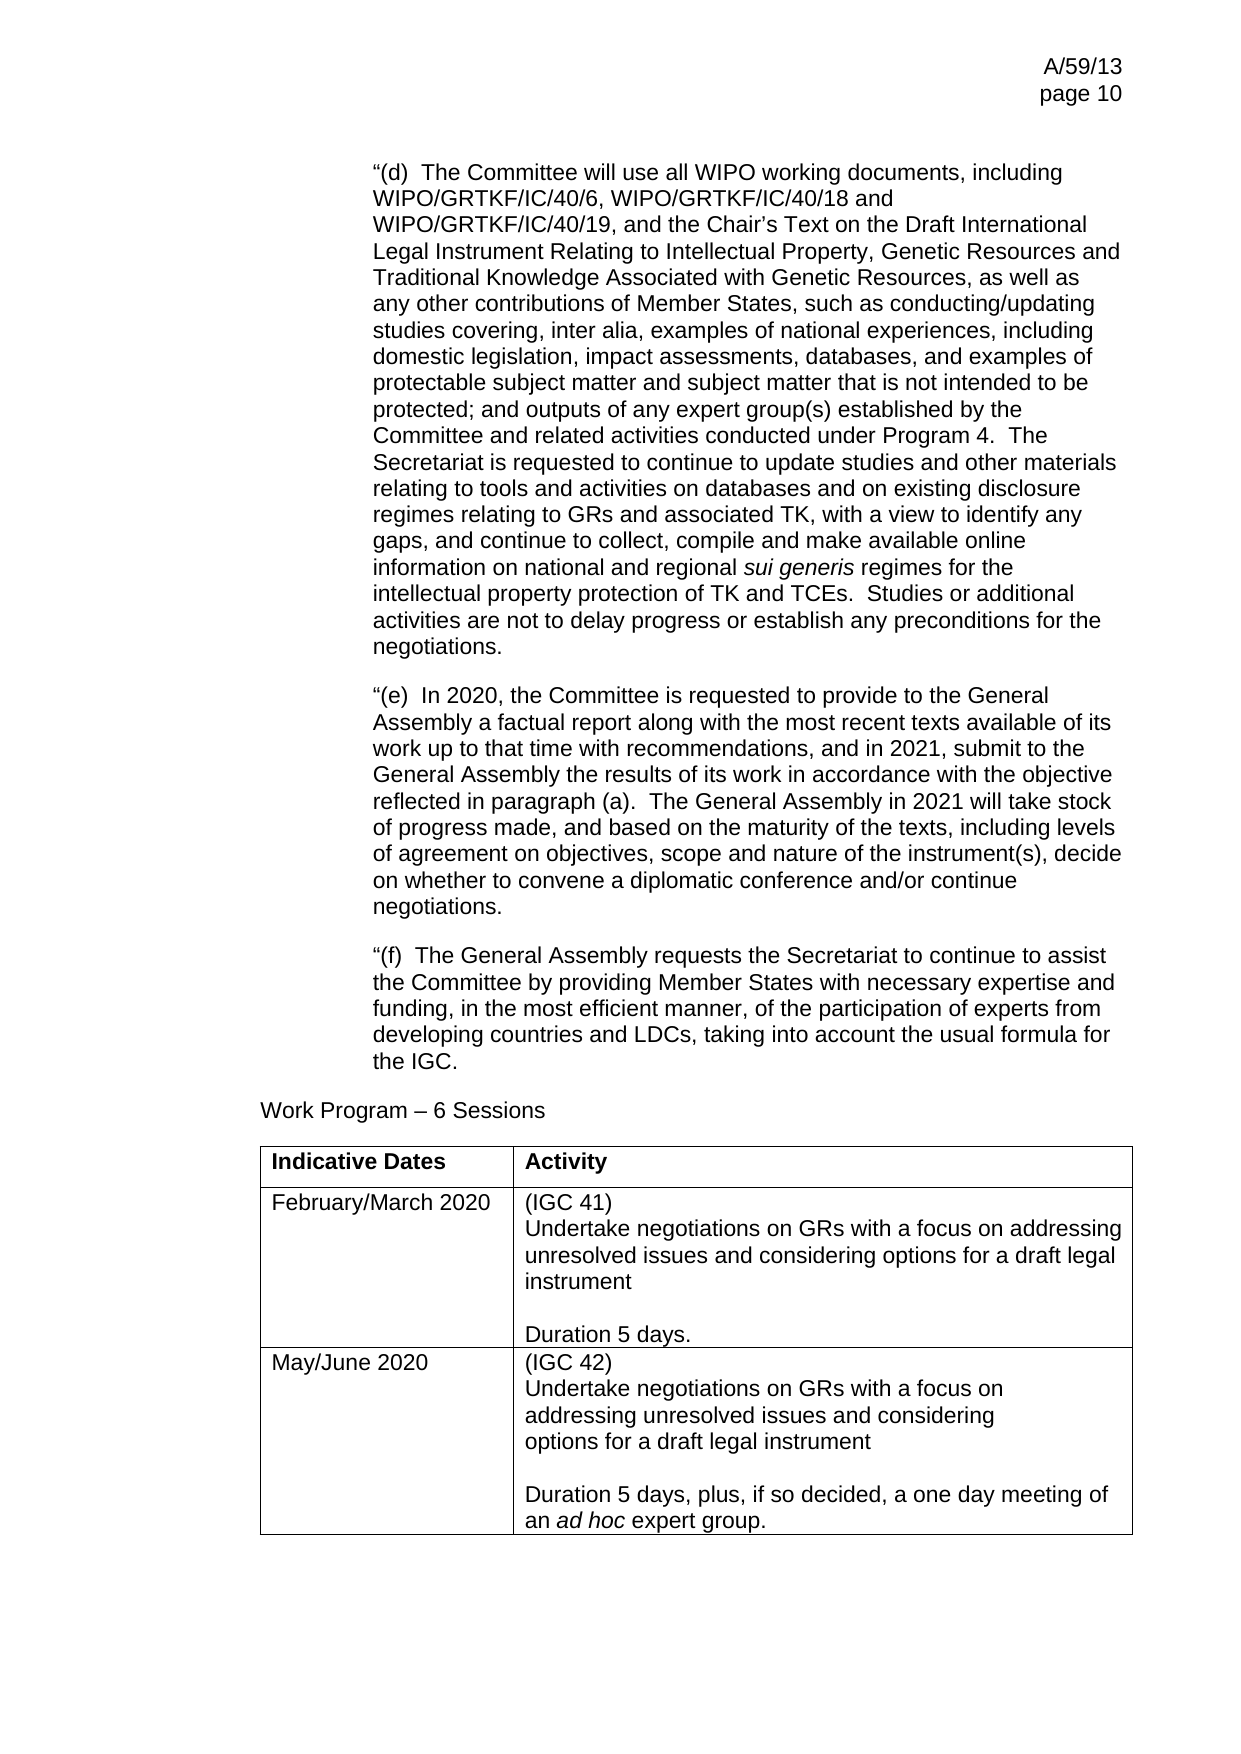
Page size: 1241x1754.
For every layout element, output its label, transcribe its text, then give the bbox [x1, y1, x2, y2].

table_cell May/June 2020 [261, 1348, 513, 1534]
list Work Program – 6 Sessions [260, 1097, 1122, 1123]
table_header Activity [514, 1147, 1132, 1187]
table_cell February/March 2020 [261, 1188, 513, 1347]
table_header Indicative Dates [261, 1147, 513, 1187]
list “(e) In 2020, the Committee is requested to provide to the General Assembly a factual report along with the most recent texts available of its work up to that time with recommendations, and in 2021, submit to the General Assembly the results of its work in accordance with the objective reflected in paragraph (a). The General Assembly in 2021 will take stock of progress made, and based on the maturity of the texts, including levels of agreement on objectives, scope and nature of the instrument(s), decide on whether to convene a diplomatic conference and/or continue negotiations. [373, 682, 1122, 919]
list “(d) The Committee will use all WIPO working documents, including WIPO/GRTKF/IC/40/6, WIPO/GRTKF/IC/40/18 and WIPO/GRTKF/IC/40/19, and the Chair’s Text on the Draft International Legal Instrument Relating to Intellectual Property, Genetic Resources and Traditional Knowledge Associated with Genetic Resources, as well as any other contributions of Member States, such as conducting/updating studies covering, inter alia, examples of national experiences, including domestic legislation, impact assessments, databases, and examples of protectable subject matter and subject matter that is not intended to be protected; and outputs of any expert group(s) established by the Committee and related activities conducted under Program 4. The Secretariat is requested to continue to update studies and other materials relating to tools and activities on databases and on existing disclosure regimes relating to GRs and associated TK, with a view to identify any gaps, and continue to collect, compile and make available online information on national and regional sui generis regimes for the intellectual property protection of TK and TCEs. Studies or additional activities are not to delay progress or establish any preconditions for the negotiations. [373, 158, 1122, 659]
table_cell (IGC 42) Undertake negotiations on GRs with a focus on addressing unresolved issues and considering options for a draft legal instrument Duration 5 days, plus, if so decided, a one day meeting of an ad hoc expert group. [514, 1348, 1132, 1534]
list “(f) The General Assembly requests the Secretariat to continue to assist the Committee by providing Member States with necessary expertise and funding, in the most efficient manner, of the participation of experts from developing countries and LDCs, taking into account the usual formula for the IGC. [373, 942, 1122, 1074]
table_cell (IGC 41) Undertake negotiations on GRs with a focus on addressing unresolved issues and considering options for a draft legal instrument Duration 5 days. [514, 1188, 1132, 1347]
